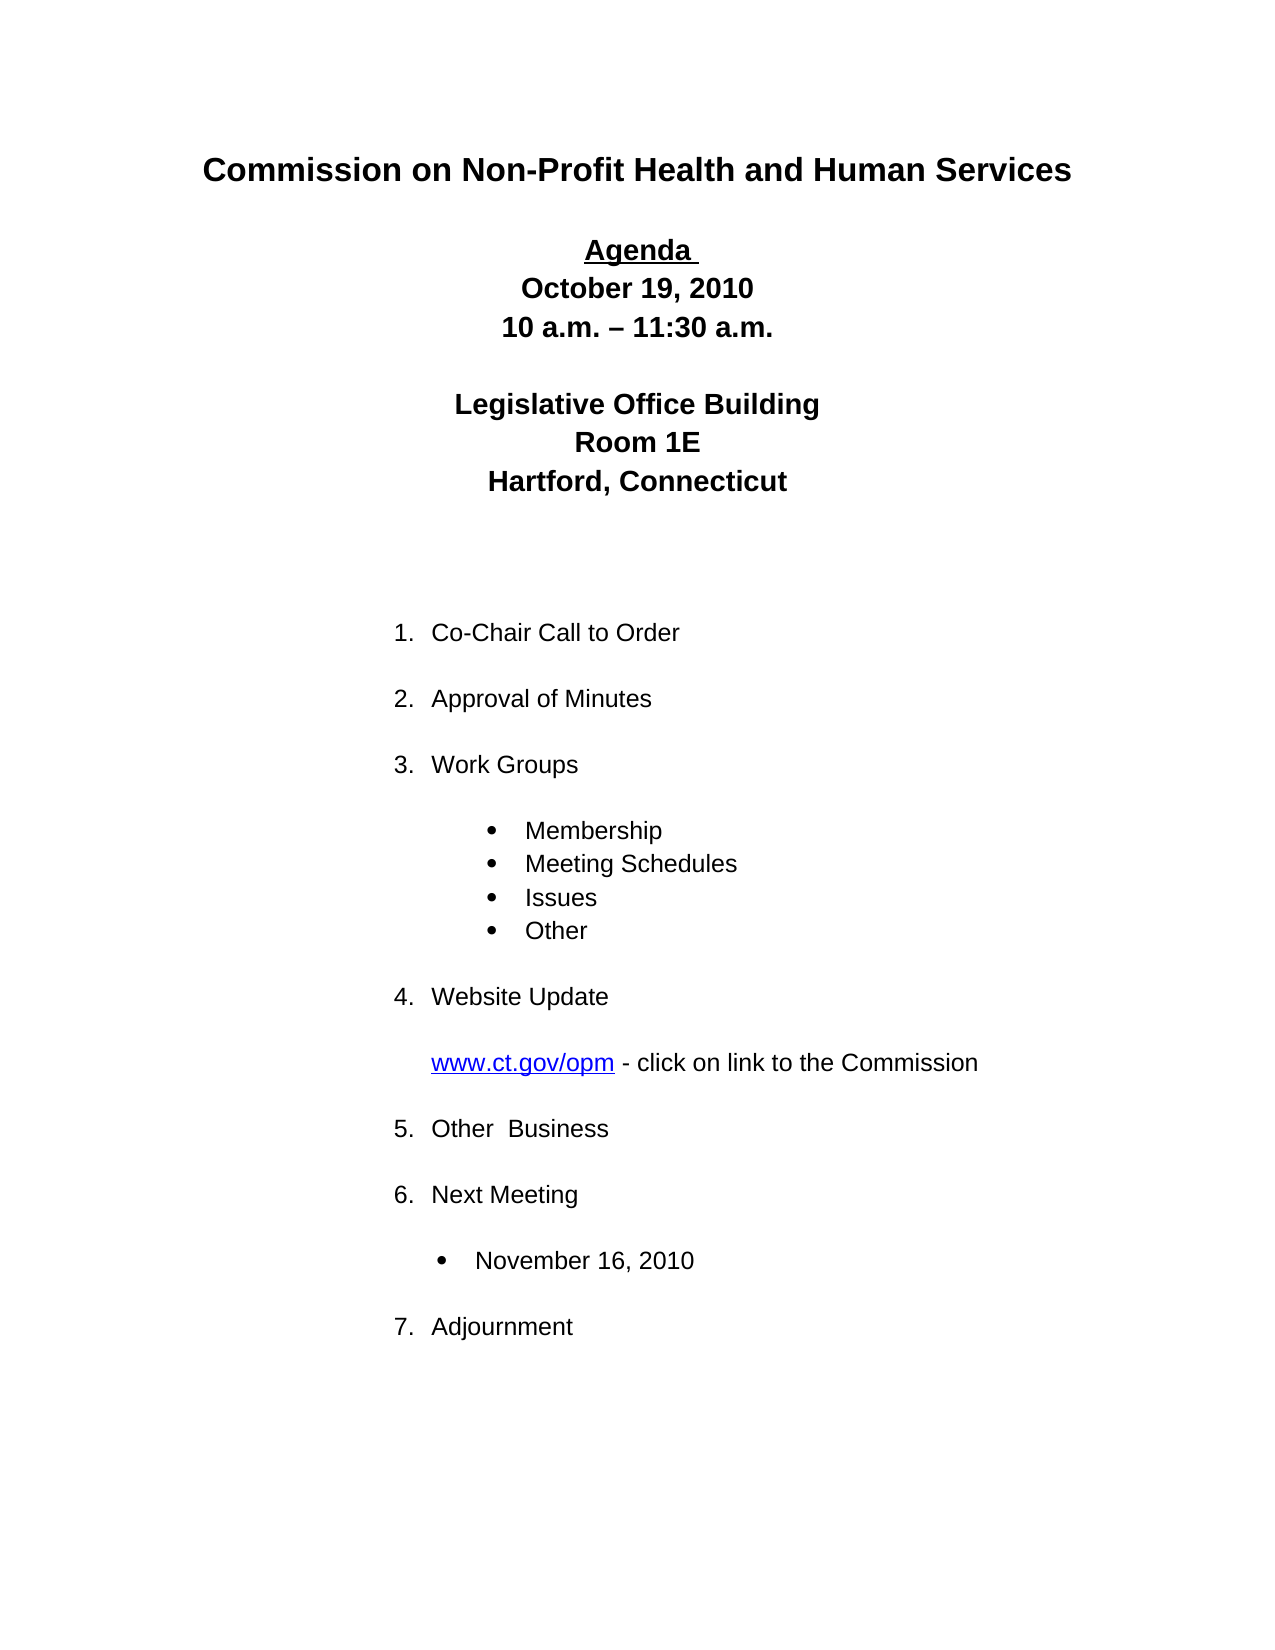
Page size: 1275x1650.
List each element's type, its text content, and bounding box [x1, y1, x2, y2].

list Meeting Schedules [487, 849, 1125, 878]
text Legislative Office Building [150, 387, 1125, 420]
list November 16, 2010 [437, 1246, 1125, 1275]
list Other Business [394, 1114, 1125, 1143]
list Co-Chair Call to Order [394, 618, 1125, 647]
text Room 1E [150, 425, 1125, 459]
text Agenda [150, 233, 1125, 266]
list Membership [487, 816, 1125, 845]
text 10 a.m. – 11:30 a.m. [150, 310, 1125, 343]
text Hartford, Connecticut [150, 464, 1125, 497]
list Adjournment [394, 1312, 1125, 1341]
list Next Meeting [394, 1180, 1125, 1209]
list Website Update [394, 982, 1125, 1011]
list Work Groups [394, 750, 1125, 779]
text www.ct.gov/opm - click on link to the Commission [431, 1048, 1125, 1077]
list Issues [487, 882, 1125, 911]
list Other [487, 916, 1125, 944]
list Approval of Minutes [394, 684, 1125, 713]
text Commission on Non-Profit Health and Human Services [150, 150, 1125, 188]
text October 19, 2010 [150, 271, 1125, 305]
